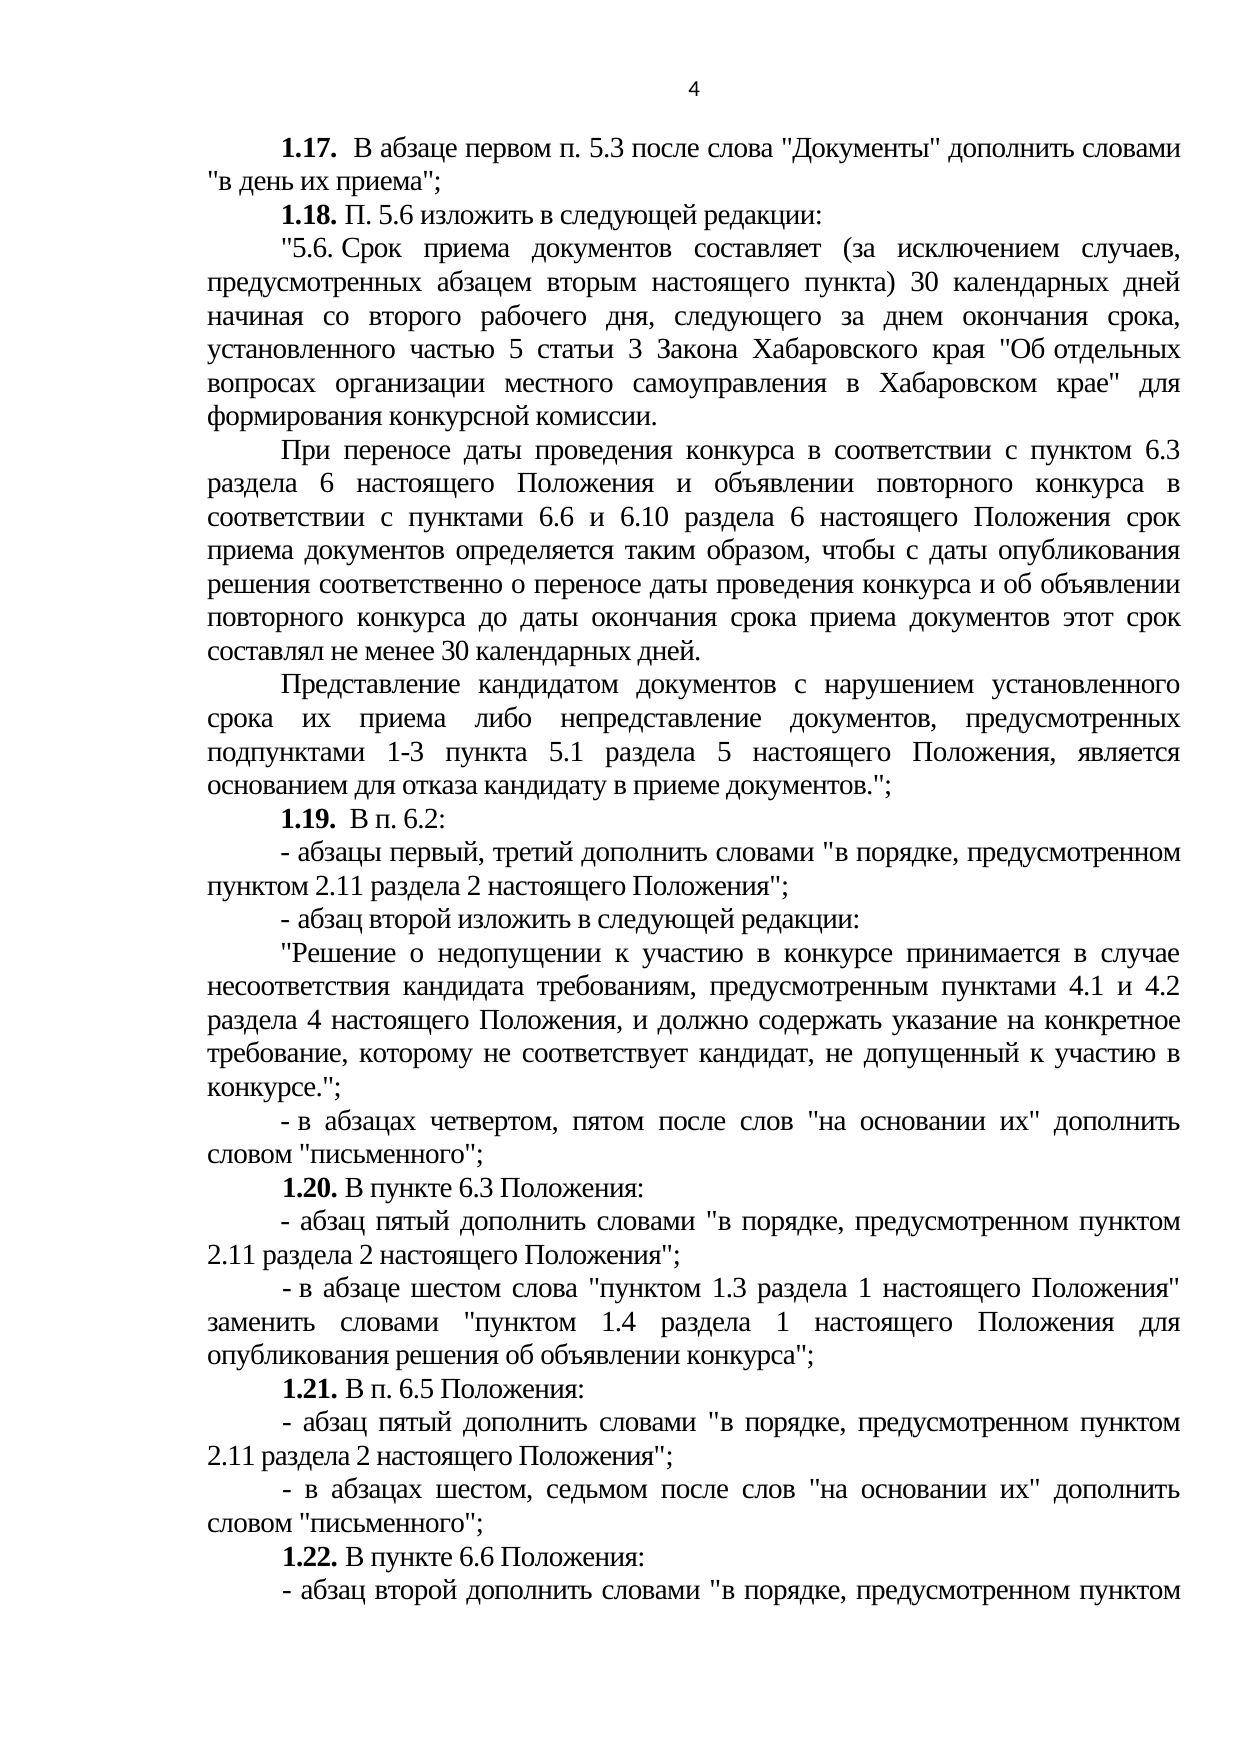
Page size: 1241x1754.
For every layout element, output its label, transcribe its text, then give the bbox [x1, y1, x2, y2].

text - в абзаце шестом слова "пунктом 1.3 раздела 1 настоящего Положения" заменить словами "пунктом 1.4 раздела 1 настоящего Положения для опубликования решения об объявлении конкурса"; [207, 1270, 1181, 1371]
text 1.20. В пункте 6.3 Положения: [207, 1170, 1181, 1203]
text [207, 1572, 1181, 1606]
text "Решение о недопущении к участию в конкурсе принимается в случае несоответствия кандидата требованиям, предусмотренным пунктами 4.1 и 4.2 раздела 4 настоящего Положения, и должно содержать указание на конкретное требование, которому не соответствует кандидат, не допущенный к участию в конкурсе."; [207, 935, 1181, 1103]
text 1.17. В абзаце первом п. 5.3 после слова "Документы" дополнить словами "в день их приема"; [207, 130, 1181, 197]
text 1.21. В п. 6.5 Положения: [207, 1371, 1181, 1404]
text Представление кандидатом документов с нарушением установленного срока их приема либо непредставление документов, предусмотренных подпунктами 1-3 пункта 5.1 раздела 5 настоящего Положения, является основанием для отказа кандидату в приеме документов."; [207, 667, 1181, 801]
text При переносе даты проведения конкурса в соответствии с пунктом 6.3 раздела 6 настоящего Положения и объявлении повторного конкурса в соответствии с пунктами 6.6 и 6.10 раздела 6 настоящего Положения срок приема документов определяется таким образом, чтобы с даты опубликования решения соответственно о переносе даты проведения конкурса и об объявлении повторного конкурса до даты окончания срока приема документов этот срок составлял не менее 30 календарных дней. [207, 432, 1181, 667]
text - абзац пятый дополнить словами "в порядке, предусмотренном пунктом 2.11 раздела 2 настоящего Положения"; [207, 1203, 1181, 1270]
text - в абзацах четвертом, пятом после слов "на основании их" дополнить словом "письменного"; [207, 1103, 1181, 1170]
text - абзац пятый дополнить словами "в порядке, предусмотренном пунктом 2.11 раздела 2 настоящего Положения"; [207, 1404, 1181, 1472]
text 1.22. В пункте 6.6 Положения: [207, 1539, 1181, 1572]
text - в абзацах шестом, седьмом после слов "на основании их" дополнить словом "письменного"; [207, 1472, 1181, 1539]
text 1.19. В п. 6.2: [207, 801, 1181, 834]
text "5.6. Срок приема документов составляет (за исключением случаев, предусмотренных абзацем вторым настоящего пункта) 30 календарных дней начиная со второго рабочего дня, следующего за днем окончания срока, установленного частью 5 статьи 3 Закона Хабаровского края "Об отдельных вопросах организации местного самоуправления в Хабаровском крае" для формирования конкурсной комиссии. [207, 231, 1181, 432]
text - абзацы первый, третий дополнить словами "в порядке, предусмотренном пунктом 2.11 раздела 2 настоящего Положения"; [207, 834, 1181, 901]
text 1.18. П. 5.6 изложить в следующей редакции: [207, 197, 1181, 231]
text - абзац второй изложить в следующей редакции: [207, 901, 1181, 935]
